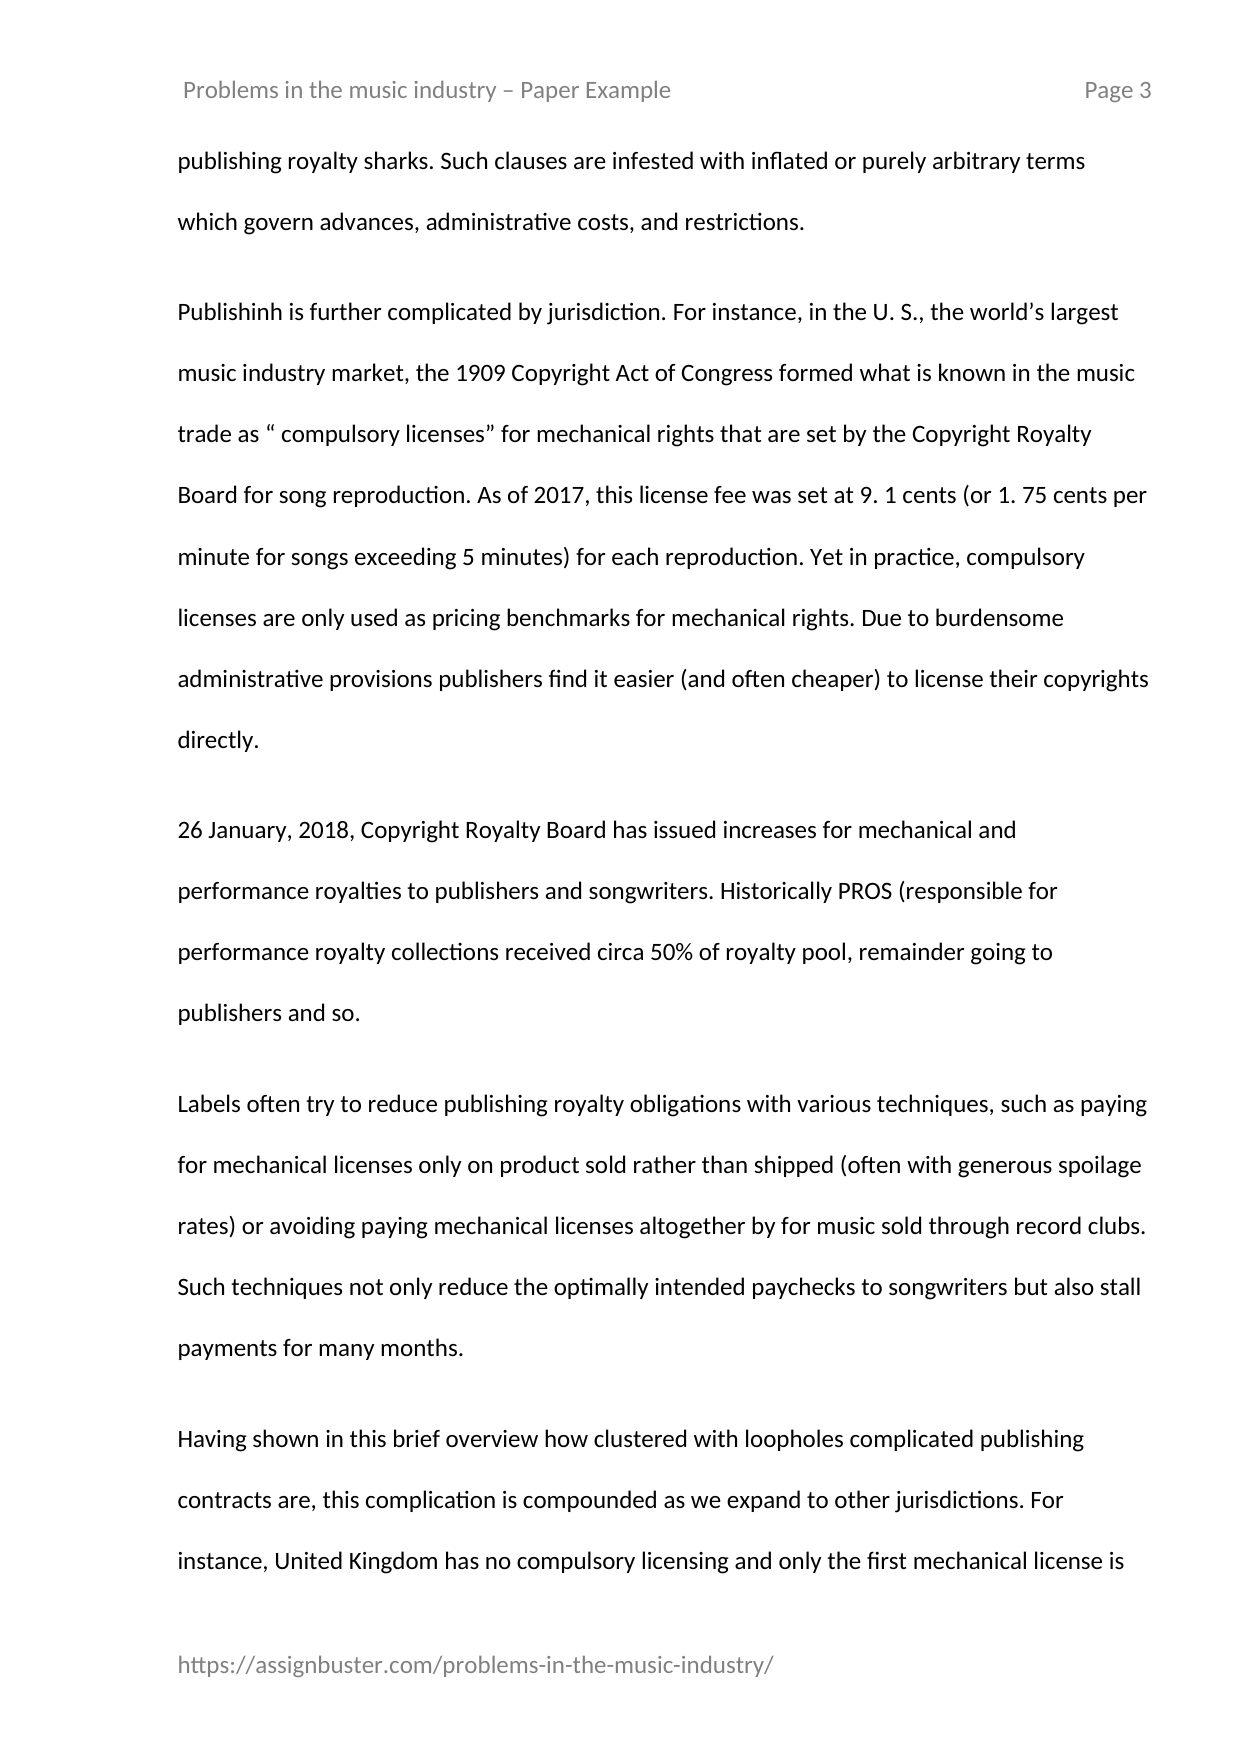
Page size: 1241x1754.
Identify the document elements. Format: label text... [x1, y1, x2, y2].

text Publishinh is further complicated by jurisdiction. For instance, in the U. S., the world’s largest music industry market, the 1909 Copyright Act of Congress formed what is known in the music trade as “ compulsory licenses” for mechanical rights that are set by the Copyright Royalty Board for song reproduction. As of 2017, this license fee was set at 9. 1 cents (or 1. 75 cents per minute for songs exceeding 5 minutes) for each reproduction. Yet in practice, compulsory licenses are only used as pricing benchmarks for mechanical rights. Due to burdensome administrative provisions publishers find it easier (and often cheaper) to license their copyrights directly. [177, 297, 1152, 754]
text Labels often try to reduce publishing royalty obligations with various techniques, such as paying for mechanical licenses only on product sold rather than shipped (often with generous spoilage rates) or avoiding paying mechanical licenses altogether by for music sold through record clubs. Such techniques not only reduce the optimally intended paychecks to songwriters but also stall payments for many months. [177, 1088, 1152, 1363]
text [177, 1423, 1152, 1575]
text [177, 145, 1152, 237]
text 26 January, 2018, Copyright Royalty Board has issued increases for mechanical and performance royalties to publishers and songwriters. Historically PROS (responsible for performance royalty collections received circa 50% of royalty pool, remainder going to publishers and so. [177, 814, 1152, 1028]
